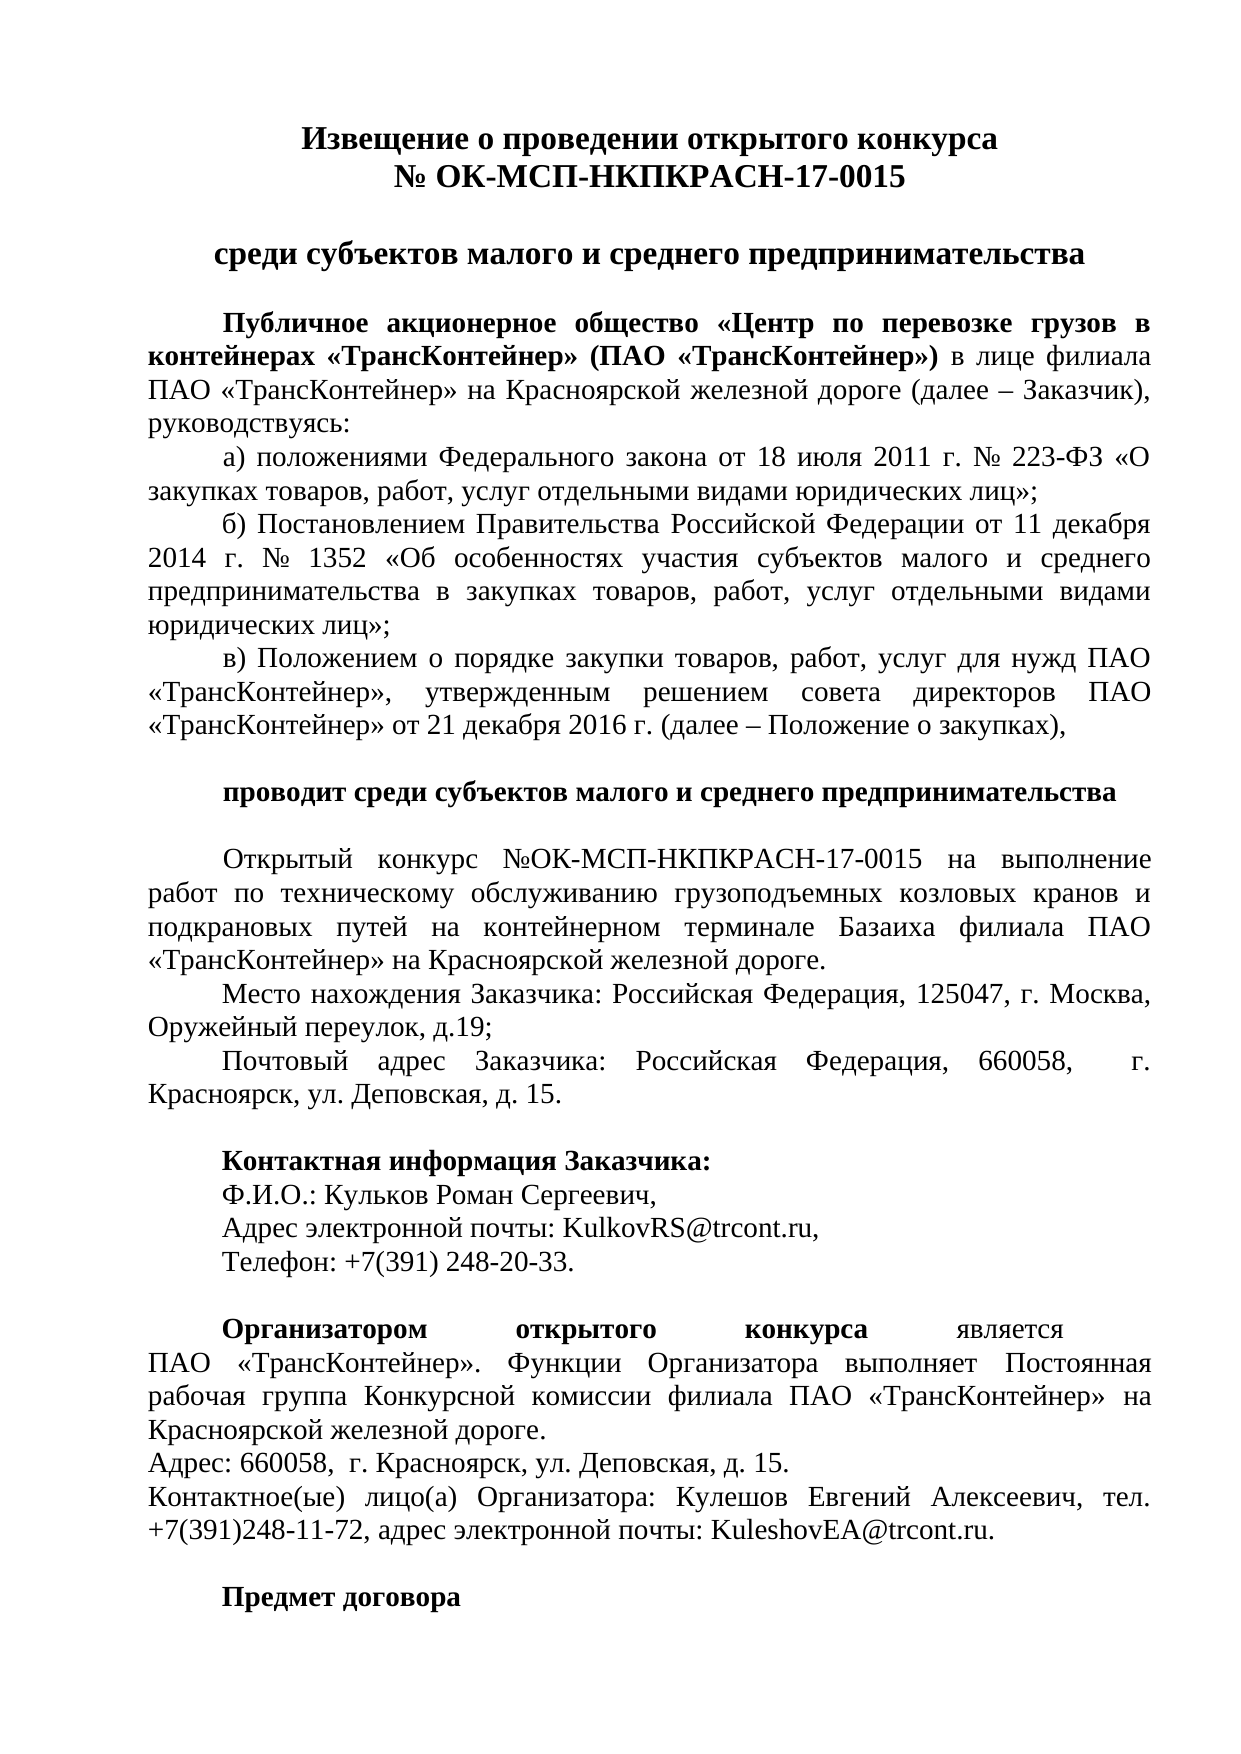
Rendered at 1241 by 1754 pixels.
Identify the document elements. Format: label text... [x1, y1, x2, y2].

text среди субъектов малого и среднего предпринимательства [148, 233, 1152, 271]
text Контактное(ые) лицо(а) Организатора: Кулешов Евгений Алексеевич, тел. +7(391)248-11-72, адрес электронной почты: KuleshovEA@trcont.ru. [148, 1479, 1152, 1546]
text Организатором открытого конкурса является ПАО «ТрансКонтейнер». Функции Организатора выполняет Постоянная рабочая группа Конкурсной комиссии филиала ПАО «ТрансКонтейнер» на Красноярской железной дороге. [148, 1311, 1152, 1445]
text Предмет договора [148, 1579, 1152, 1613]
text проводит среди субъектов малого и среднего предпринимательства [148, 774, 1152, 808]
text б) Постановлением Правительства Российской Федерации от 11 декабря 2014 г. № 1352 «Об особенностях участия субъектов малого и среднего предпринимательства в закупках товаров, работ, услуг отдельными видами юридических лиц»; [148, 506, 1152, 640]
text Адрес: 660058, г. Красноярск, ул. Деповская, д. 15. [148, 1445, 1152, 1479]
text в) Положением о порядке закупки товаров, работ, услуг для нужд ПАО «ТрансКонтейнер», утвержденным решением совета директоров ПАО «ТрансКонтейнер» от 21 декабря 2016 г. (далее – Положение о закупках), [148, 640, 1152, 741]
text Публичное акционерное общество «Центр по перевозке грузов в контейнерах «ТрансКонтейнер» (ПАО «ТрансКонтейнер») в лице филиала ПАО «ТрансКонтейнер» на Красноярской железной дороге (далее – Заказчик), руководствуясь: [148, 305, 1152, 439]
text Ф.И.О.: Кульков Роман Сергеевич, [148, 1177, 1152, 1211]
text Почтовый адрес Заказчика: Российская Федерация, 660058, г. Красноярск, ул. Деповская, д. 15. [148, 1043, 1152, 1110]
text Извещение о проведении открытого конкурса [148, 118, 1152, 156]
text Адрес электронной почты: KulkovRS@trcont.ru, [148, 1211, 1152, 1244]
text Место нахождения Заказчика: Российская Федерация, 125047, г. Москва, Оружейный переулок, д.19; [148, 976, 1152, 1043]
text № ОК-МСП-НКПКРАСН-17-0015 [148, 156, 1152, 195]
text а) положениями Федерального закона от 18 июля 2011 г. № 223-ФЗ «О закупках товаров, работ, услуг отдельными видами юридических лиц»; [148, 439, 1152, 506]
text Контактная информация Заказчика: [148, 1143, 1152, 1177]
text Телефон: +7(391) 248-20-33. [148, 1244, 1152, 1278]
text Открытый конкурс №ОК-МСП-НКПКРАСН-17-0015 на выполнение работ по техническому обслуживанию грузоподъемных козловых кранов и подкрановых путей на контейнерном терминале Базаиха филиала ПАО «ТрансКонтейнер» на Красноярской железной дороге. [148, 842, 1152, 976]
